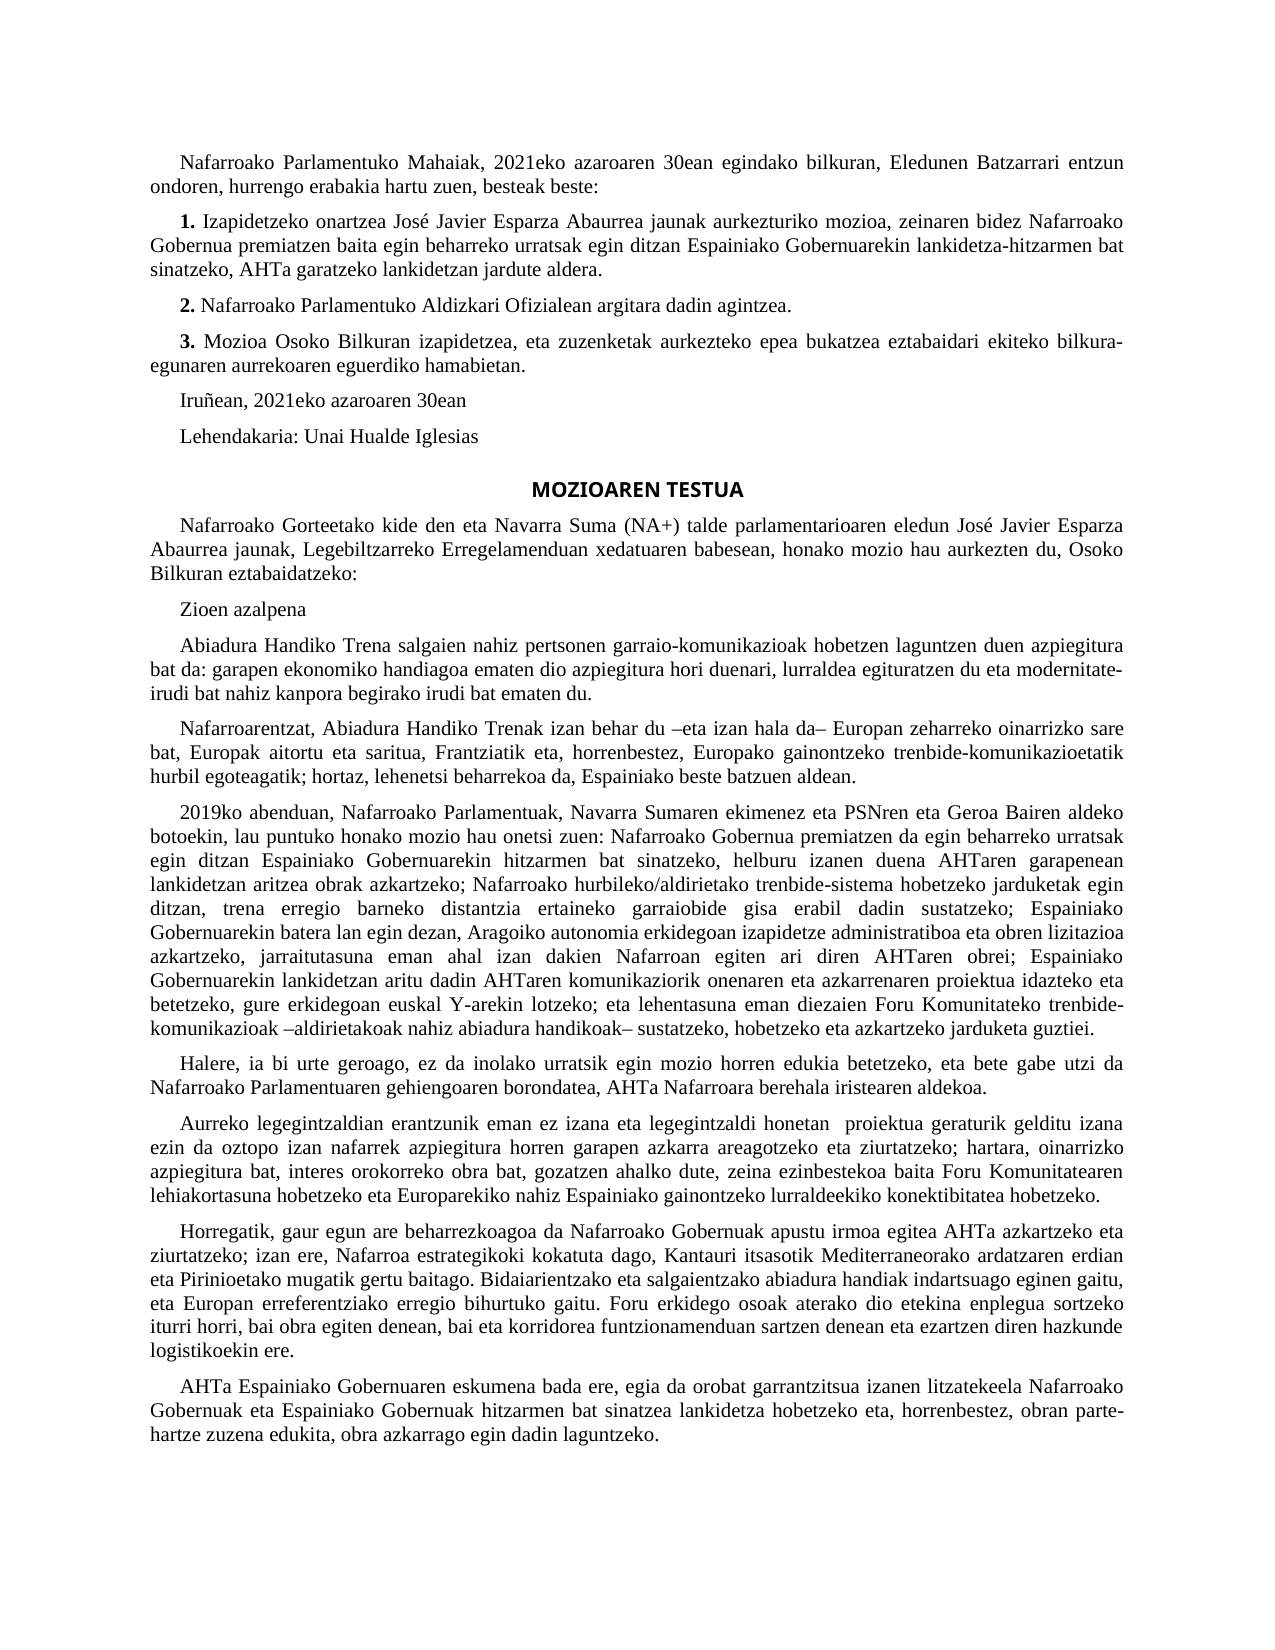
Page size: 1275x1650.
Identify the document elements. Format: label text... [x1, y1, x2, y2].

text Lehendakaria: Unai Hualde Iglesias [150, 424, 1125, 448]
text 3. Mozioa Osoko Bilkuran izapidetzea, eta zuzenketak aurkezteko epea bukatzea eztabaidari ekiteko bilkura-egunaren aurrekoaren eguerdiko hamabietan. [150, 329, 1125, 377]
text Nafarroako Parlamentuko Mahaiak, 2021eko azaroaren 30ean egindako bilkuran, Eledunen Batzarrari entzun ondoren, hurrengo erabakia hartu zuen, besteak beste: [150, 150, 1125, 198]
text AHTa Espainiako Gobernuaren eskumena bada ere, egia da orobat garrantzitsua izanen litzatekeela Nafarroako Gobernuak eta Espainiako Gobernuak hitzarmen bat sinatzea lankidetza hobetzeko eta, horrenbestez, obran parte-hartze zuzena edukita, obra azkarrago egin dadin laguntzeko. [150, 1374, 1125, 1446]
text Aurreko legegintzaldian erantzunik eman ez izana eta legegintzaldi honetan proiektua geraturik gelditu izana ezin da oztopo izan nafarrek azpiegitura horren garapen azkarra areagotzeko eta ziurtatzeko; hartara, oinarrizko azpiegitura bat, interes orokorreko obra bat, gozatzen ahalko dute, zeina ezinbestekoa baita Foru Komunitatearen lehiakortasuna hobetzeko eta Europarekiko nahiz Espainiako gainontzeko lurraldeekiko konektibitatea hobetzeko. [150, 1111, 1125, 1207]
text Nafarroarentzat, Abiadura Handiko Trenak izan behar du –eta izan hala da– Europan zeharreko oinarrizko sare bat, Europak aitortu eta saritua, Frantziatik eta, horrenbestez, Europako gainontzeko trenbide-komunikazioetatik hurbil egoteagatik; hortaz, lehenetsi beharrekoa da, Espainiako beste batzuen aldean. [150, 717, 1125, 788]
text Zioen azalpena [150, 597, 1125, 621]
text 2. Nafarroako Parlamentuko Aldizkari Ofizialean argitara dadin agintzea. [150, 293, 1125, 317]
text Nafarroako Gorteetako kide den eta Navarra Suma (NA+) talde parlamentarioaren eledun José Javier Esparza Abaurrea jaunak, Legebiltzarreko Erregelamenduan xedatuaren babesean, honako mozio hau aurkezten du, Osoko Bilkuran eztabaidatzeko: [150, 514, 1125, 586]
text Iruñean, 2021eko azaroaren 30ean [150, 389, 1125, 413]
text Halere, ia bi urte geroago, ez da inolako urratsik egin mozio horren edukia betetzeko, eta bete gabe utzi da Nafarroako Parlamentuaren gehiengoaren borondatea, AHTa Nafarroara berehala iristearen aldekoa. [150, 1052, 1125, 1099]
text Horregatik, gaur egun are beharrezkoagoa da Nafarroako Gobernuak apustu irmoa egitea AHTa azkartzeko eta ziurtatzeko; izan ere, Nafarroa estrategikoki kokatuta dago, Kantauri itsasotik Mediterraneorako ardatzaren erdian eta Pirinioetako mugatik gertu baitago. Bidaiarientzako eta salgaientzako abiadura handiak indartsuago eginen gaitu, eta Europan erreferentziako erregio bihurtuko gaitu. Foru erkidego osoak aterako dio etekina enplegua sortzeko iturri horri, bai obra egiten denean, bai eta korridorea funtzionamenduan sartzen denean eta ezartzen diren hazkunde logistikoekin ere. [150, 1219, 1125, 1363]
text Abiadura Handiko Trena salgaien nahiz pertsonen garraio-komunikazioak hobetzen laguntzen duen azpiegitura bat da: garapen ekonomiko handiagoa ematen dio azpiegitura hori duenari, lurraldea egituratzen du eta modernitate-irudi bat nahiz kanpora begirako irudi bat ematen du. [150, 633, 1125, 705]
text 2019ko abenduan, Nafarroako Parlamentuak, Navarra Sumaren ekimenez eta PSNren eta Geroa Bairen aldeko botoekin, lau puntuko honako mozio hau onetsi zuen: Nafarroako Gobernua premiatzen da egin beharreko urratsak egin ditzan Espainiako Gobernuarekin hitzarmen bat sinatzeko, helburu izanen duena AHTaren garapenean lankidetzan aritzea obrak azkartzeko; Nafarroako hurbileko/aldirietako trenbide-sistema hobetzeko jarduketak egin ditzan, trena erregio barneko distantzia ertaineko garraiobide gisa erabil dadin sustatzeko; Espainiako Gobernuarekin batera lan egin dezan, Aragoiko autonomia erkidegoan izapidetze administratiboa eta obren lizitazioa azkartzeko, jarraitutasuna eman ahal izan dakien Nafarroan egiten ari diren AHTaren obrei; Espainiako Gobernuarekin lankidetzan aritu dadin AHTaren komunikaziorik onenaren eta azkarrenaren proiektua idazteko eta betetzeko, gure erkidegoan euskal Y-arekin lotzeko; eta lehentasuna eman diezaien Foru Komunitateko trenbide-komunikazioak –aldirietakoak nahiz abiadura handikoak– sustatzeko, hobetzeko eta azkartzeko jarduketa guztiei. [150, 800, 1125, 1040]
text MOZIOAREN TESTUA [150, 478, 1125, 502]
text 1. Izapidetzeko onartzea José Javier Esparza Abaurrea jaunak aurkezturiko mozioa, zeinaren bidez Nafarroako Gobernua premiatzen baita egin beharreko urratsak egin ditzan Espainiako Gobernuarekin lankidetza-hitzarmen bat sinatzeko, AHTa garatzeko lankidetzan jardute aldera. [150, 210, 1125, 282]
